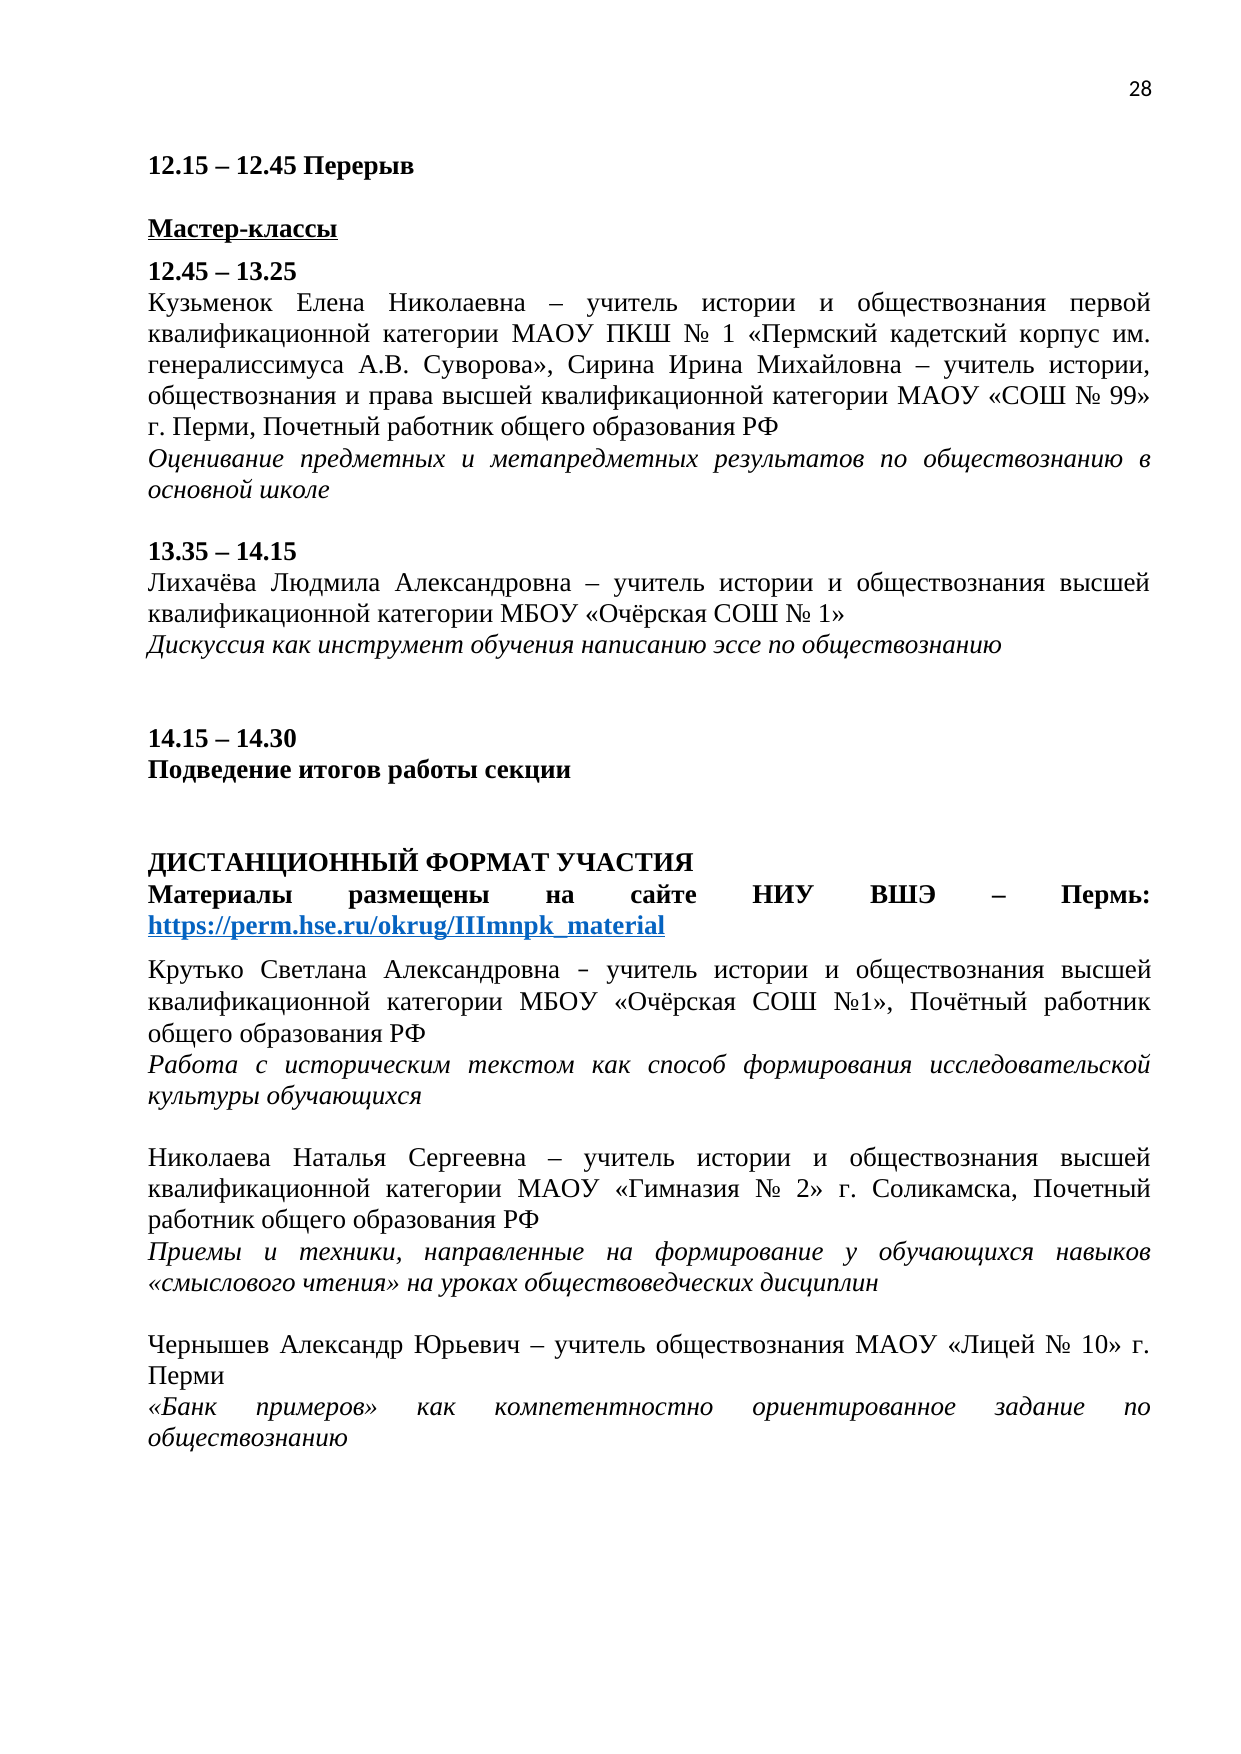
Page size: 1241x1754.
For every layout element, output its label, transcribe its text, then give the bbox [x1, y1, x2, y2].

text Николаева Наталья Сергеевна – учитель истории и обществознания высшей квалификационной категории МАОУ «Гимназия № 2» г. Соликамска, Почетный работник общего образования РФ [148, 1141, 1152, 1235]
text Материалы размещены на сайте НИУ ВШЭ – Пермь: https://perm.hse.ru/okrug/IIImnpk_material [148, 878, 1152, 940]
text 12.15 – 12.45 Перерыв [148, 149, 1152, 181]
text Мастер-классы [148, 212, 1152, 243]
text ДИСТАНЦИОННЫЙ ФОРМАТ УЧАСТИЯ [148, 847, 1152, 878]
text Подведение итогов работы секции [148, 753, 1152, 784]
text Чернышев Александр Юрьевич – учитель обществознания МАОУ «Лицей № 10» г. Перми [148, 1328, 1152, 1390]
text Оценивание предметных и метапредметных результатов по обществознанию в основной школе [148, 442, 1152, 504]
text «Банк примеров» как компетентностно ориентированное задание по обществознанию [148, 1390, 1152, 1453]
text 14.15 – 14.30 [148, 722, 1152, 753]
text 13.35 – 14.15 [148, 535, 1152, 566]
text Работа с историческим текстом как способ формирования исследовательской культуры обучающихся [148, 1048, 1152, 1110]
text Дискуссия как инструмент обучения написанию эссе по обществознанию [148, 628, 1152, 660]
text 12.45 – 13.25 [148, 255, 1152, 286]
text Приемы и техники, направленные на формирование у обучающихся навыков «смыслового чтения» на уроках обществоведческих дисциплин [148, 1235, 1152, 1297]
text Крутько Светлана Александровна – учитель истории и обществознания высшей квалификационной категории МБОУ «Очёрская СОШ №1», Почётный работник общего образования РФ [148, 952, 1152, 1048]
text Кузьменок Елена Николаевна – учитель истории и обществознания первой квалификационной категории МАОУ ПКШ № 1 «Пермский кадетский корпус им. генералиссимуса А.В. Суворова», Сирина Ирина Михайловна – учитель истории, обществознания и права высшей квалификационной категории МАОУ «СОШ № 99» г. Перми, Почетный работник общего образования РФ [148, 286, 1152, 442]
text Лихачёва Людмила Александровна – учитель истории и обществознания высшей квалификационной категории МБОУ «Очёрская СОШ № 1» [148, 566, 1152, 628]
